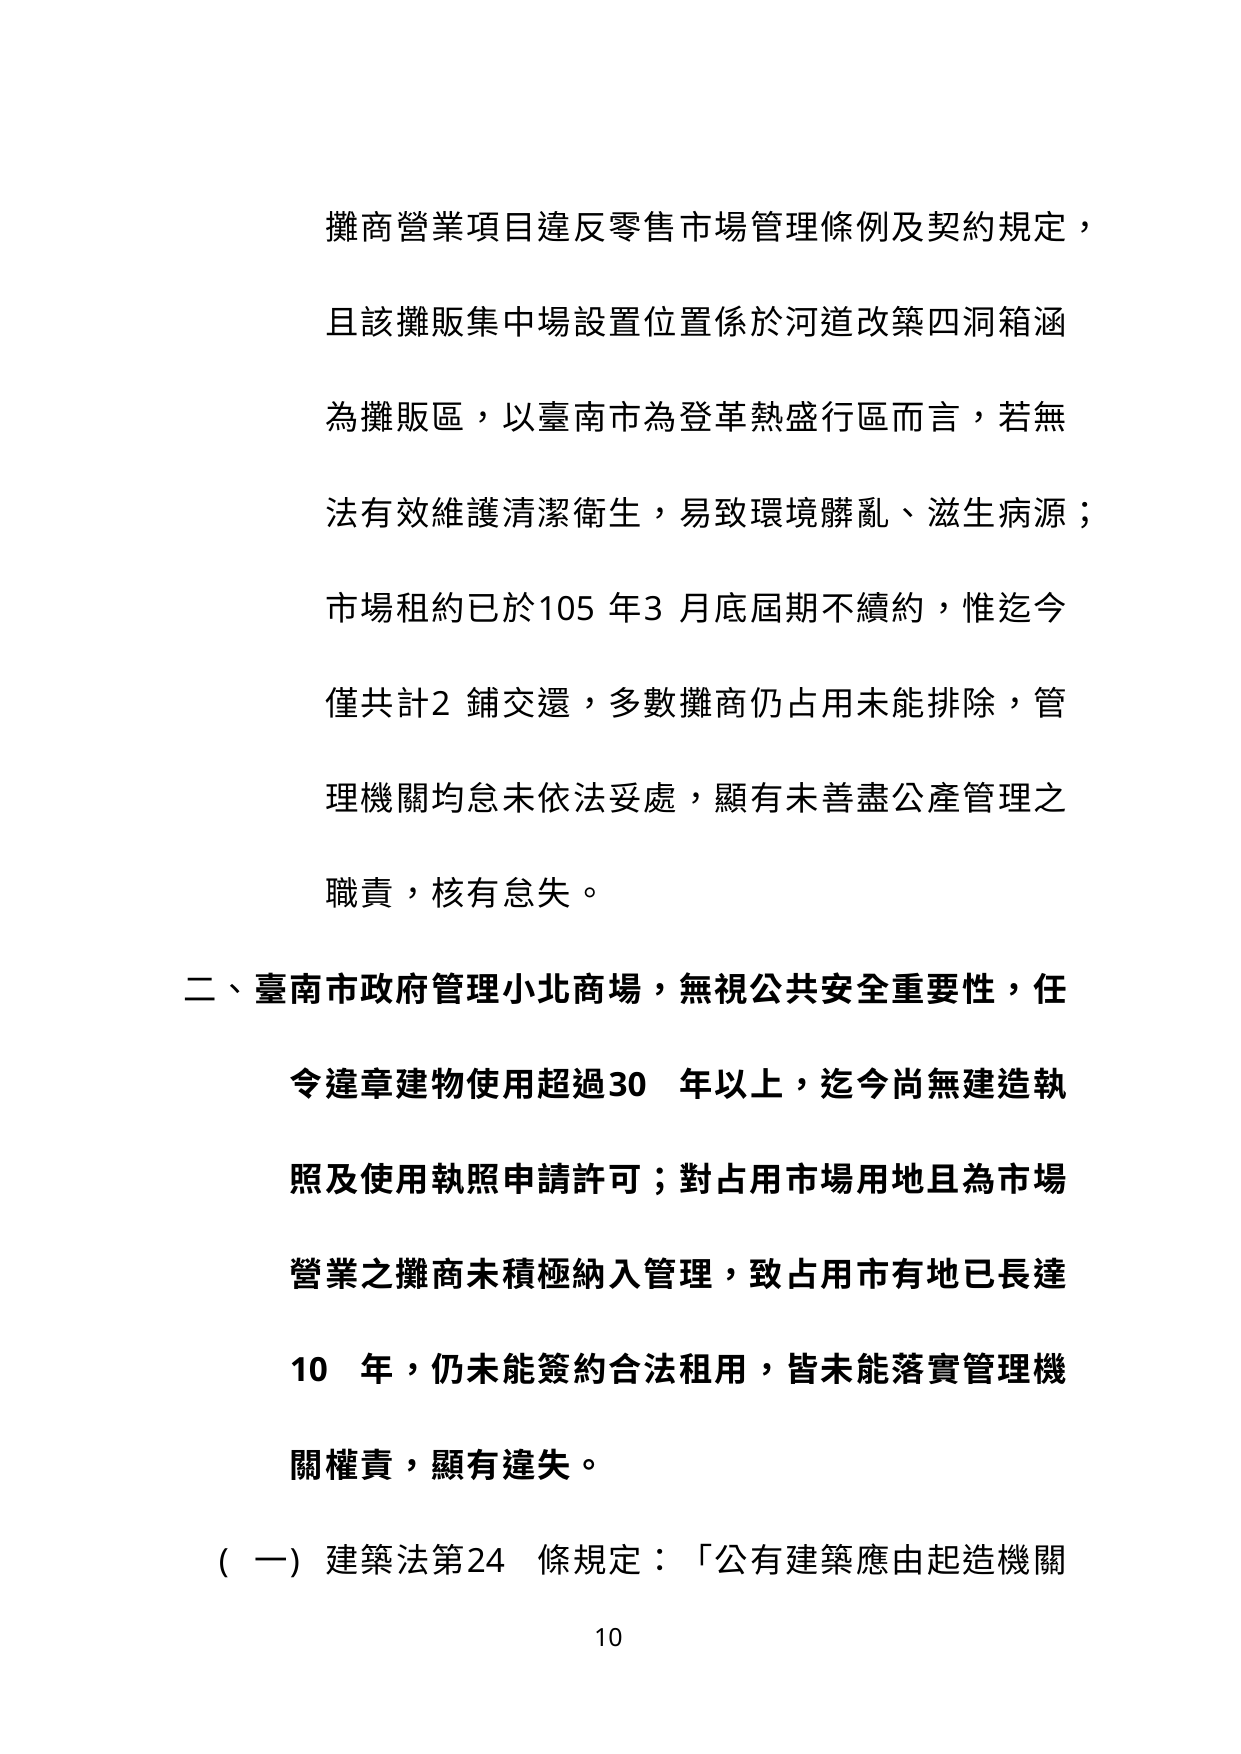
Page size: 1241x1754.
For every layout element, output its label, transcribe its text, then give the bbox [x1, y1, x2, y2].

subtitle 臺南市政府管理小北商場，無視公共安全重要性，任令違章建物使用超過30年以上，迄今尚無建造執照及使用執照申請許可；對占用市場用地且為市場營業之攤商未積極納入管理，致占用市有地已長達10年，仍未能簽約合法租用，皆未能落實管理機關權責，顯有違失。 [183, 939, 1069, 1510]
